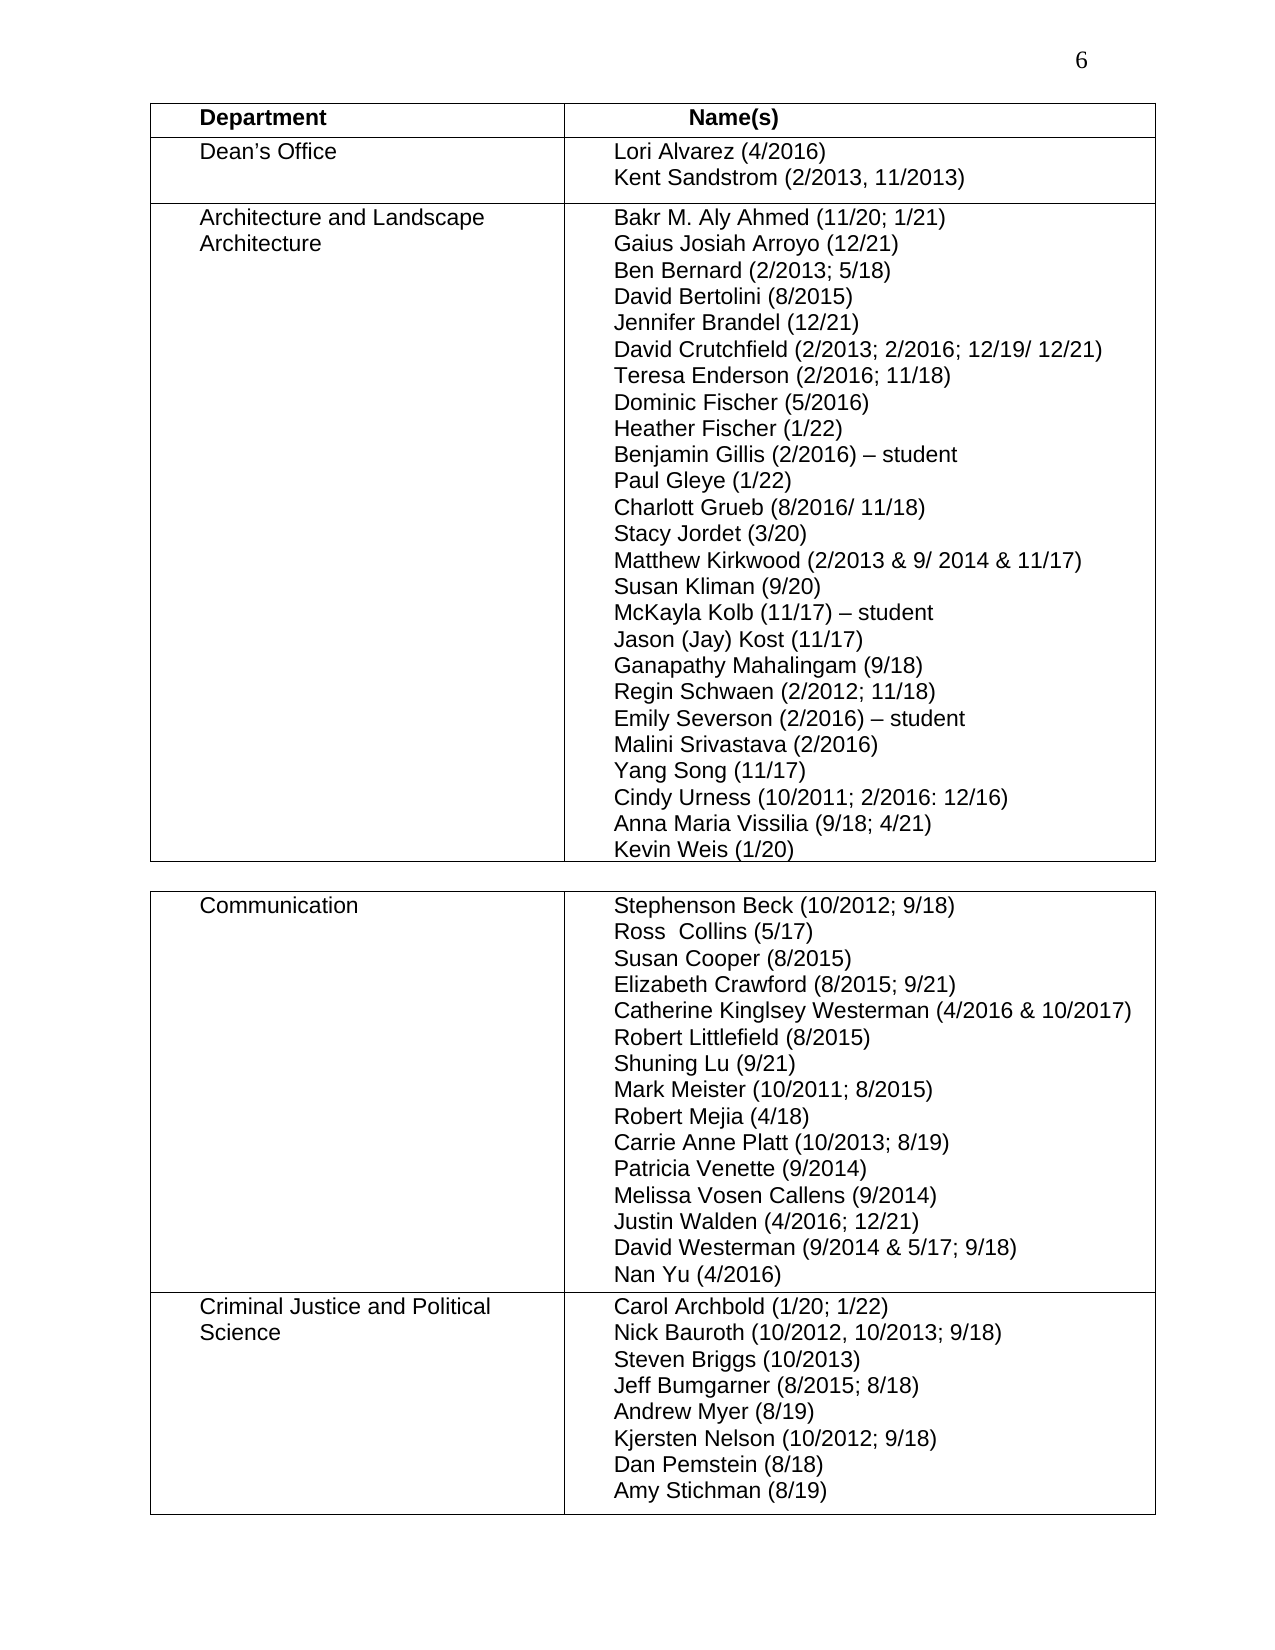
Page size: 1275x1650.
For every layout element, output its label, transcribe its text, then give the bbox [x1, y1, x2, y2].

table_header Name(s) [565, 104, 1155, 137]
table_cell Dean’s Office [151, 138, 564, 203]
table_header Communication [151, 892, 564, 1292]
table_header Department [151, 104, 564, 137]
table_cell Bakr M. Aly Ahmed (11/20; 1/21) Gaius Josiah Arroyo (12/21) Ben Bernard (2/2013; 5/18) David Bertolini (8/2015) Jennifer Brandel (12/21) David Crutchfield (2/2013; 2/2016; 12/19/ 12/21) Teresa Enderson (2/2016; 11/18) Dominic Fischer (5/2016) Heather Fischer (1/22) Benjamin Gillis (2/2016) – student Paul Gleye (1/22) Charlott Grueb (8/2016/ 11/18) Stacy Jordet (3/20) Matthew Kirkwood (2/2013 & 9/ 2014 & 11/17) Susan Kliman (9/20) McKayla Kolb (11/17) – student Jason (Jay) Kost (11/17) Ganapathy Mahalingam (9/18) Regin Schwaen (2/2012; 11/18) Emily Severson (2/2016) – student Malini Srivastava (2/2016) Yang Song (11/17) Cindy Urness (10/2011; 2/2016: 12/16) Anna Maria Vissilia (9/18; 4/21) Kevin Weis (1/20) [565, 204, 1155, 861]
table_cell Carol Archbold (1/20; 1/22) Nick Bauroth (10/2012, 10/2013; 9/18) Steven Briggs (10/2013) Jeff Bumgarner (8/2015; 8/18) Andrew Myer (8/19) Kjersten Nelson (10/2012; 9/18) Dan Pemstein (8/18) Amy Stichman (8/19) [565, 1293, 1155, 1514]
table_cell Architecture and Landscape Architecture [151, 204, 564, 861]
table_cell Criminal Justice and Political Science [151, 1293, 564, 1514]
table_cell Lori Alvarez (4/2016) Kent Sandstrom (2/2013, 11/2013) [565, 138, 1155, 203]
table_header Stephenson Beck (10/2012; 9/18) Ross Collins (5/17) Susan Cooper (8/2015) Elizabeth Crawford (8/2015; 9/21) Catherine Kinglsey Westerman (4/2016 & 10/2017) Robert Littlefield (8/2015) Shuning Lu (9/21) Mark Meister (10/2011; 8/2015) Robert Mejia (4/18) Carrie Anne Platt (10/2013; 8/19) Patricia Venette (9/2014) Melissa Vosen Callens (9/2014) Justin Walden (4/2016; 12/21) David Westerman (9/2014 & 5/17; 9/18) Nan Yu (4/2016) [565, 892, 1155, 1292]
